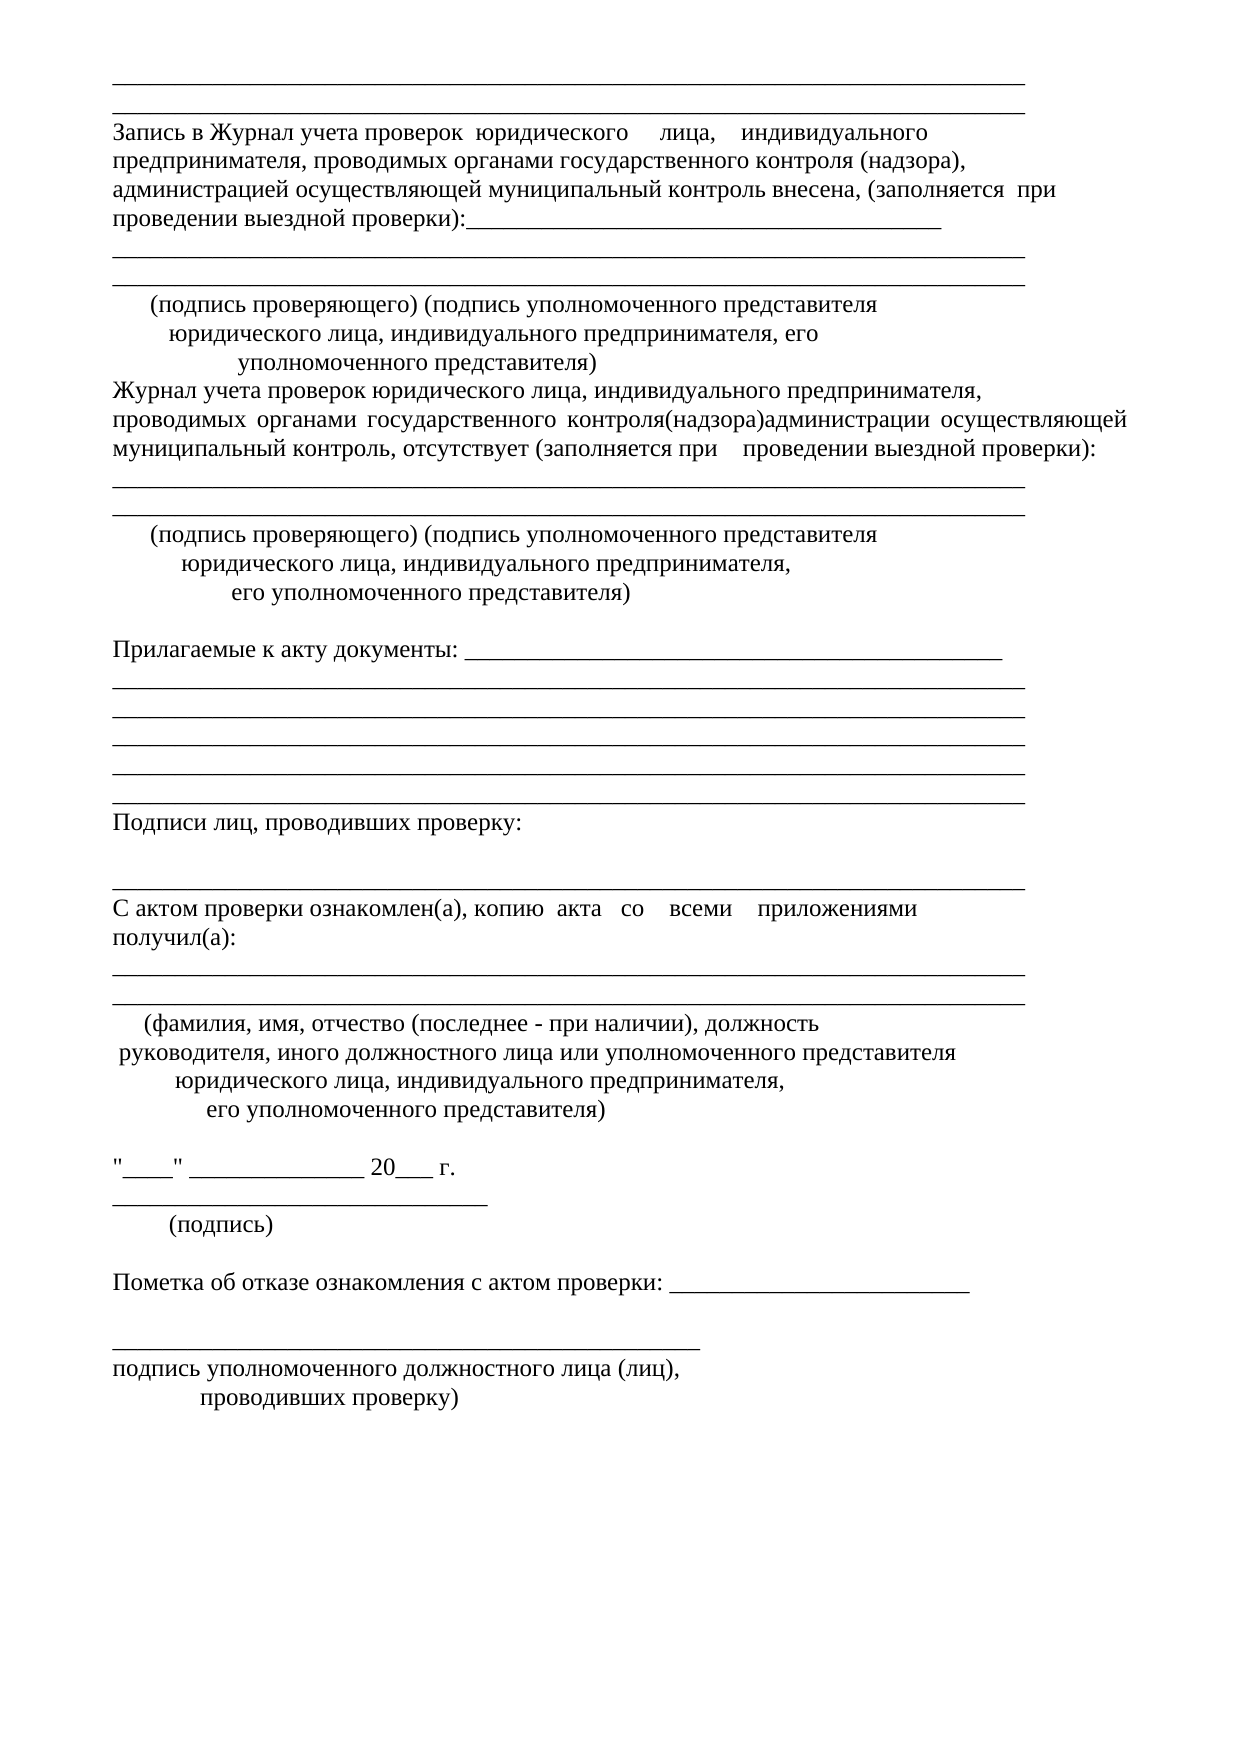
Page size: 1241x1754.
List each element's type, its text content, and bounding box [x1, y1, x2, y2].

text подпись уполномоченного должностного лица (лиц), [112, 1353, 1128, 1382]
text _________________________________________________________________________ [112, 864, 1128, 893]
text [112, 59, 1128, 88]
text Запись в Журнал учета проверок юридического лица, индивидуального [112, 117, 1128, 145]
text (подпись) [112, 1209, 1128, 1238]
text (фамилия, имя, отчество (последнее - при наличии), должность [112, 1008, 1128, 1037]
text _________________________________________________________________________ [112, 462, 1128, 490]
text руководителя, иного должностного лица или уполномоченного представителя [112, 1037, 1128, 1065]
text администрацией осуществляющей муниципальный контроль внесена, (заполняется при проведении выездной проверки):______________________________________ _________________________________________________________________________ [112, 174, 1128, 260]
text "____" ______________ 20___ г. [112, 1152, 1128, 1180]
text Подписи лиц, проводивших проверку: [112, 807, 1128, 835]
text ______________________________ [112, 1180, 1128, 1209]
text Прилагаемые к акту документы: ___________________________________________ [112, 634, 1128, 663]
text _________________________________________________________________________ [112, 260, 1128, 289]
text уполномоченного представителя) [112, 347, 1128, 375]
text (подпись проверяющего) (подпись уполномоченного представителя [112, 289, 1128, 318]
text _________________________________________________________________________ [112, 663, 1128, 692]
text получил(а): [112, 922, 1128, 950]
text Пометка об отказе ознакомления с актом проверки: ________________________ [112, 1267, 1128, 1295]
text _________________________________________________________________________ [112, 979, 1128, 1008]
text юридического лица, индивидуального предпринимателя, [112, 548, 1128, 577]
text _________________________________________________________________________ [112, 749, 1128, 778]
text Журнал учета проверок юридического лица, индивидуального предпринимателя, [112, 375, 1128, 404]
text _________________________________________________________________________ [112, 950, 1128, 979]
text _________________________________________________________________________ [112, 490, 1128, 519]
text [112, 88, 1128, 117]
text проводимых органами государственного контроля(надзора)администрации осуществляющей муниципальный контроль, отсутствует (заполняется при проведении выездной проверки): [112, 404, 1128, 462]
text юридического лица, индивидуального предпринимателя, [112, 1065, 1128, 1094]
text проводивших проверку) [112, 1382, 1128, 1410]
text (подпись проверяющего) (подпись уполномоченного представителя [112, 519, 1128, 548]
text _________________________________________________________________________ [112, 692, 1128, 720]
text его уполномоченного представителя) [112, 1094, 1128, 1123]
text его уполномоченного представителя) [112, 577, 1128, 605]
text предпринимателя, проводимых органами государственного контроля (надзора), [112, 145, 1128, 174]
text _________________________________________________________________________ [112, 778, 1128, 807]
text _________________________________________________________________________ [112, 720, 1128, 749]
text С актом проверки ознакомлен(а), копию акта со всеми приложениями [112, 893, 1128, 922]
text юридического лица, индивидуального предпринимателя, его [112, 318, 1128, 347]
text _______________________________________________ [112, 1324, 1128, 1353]
